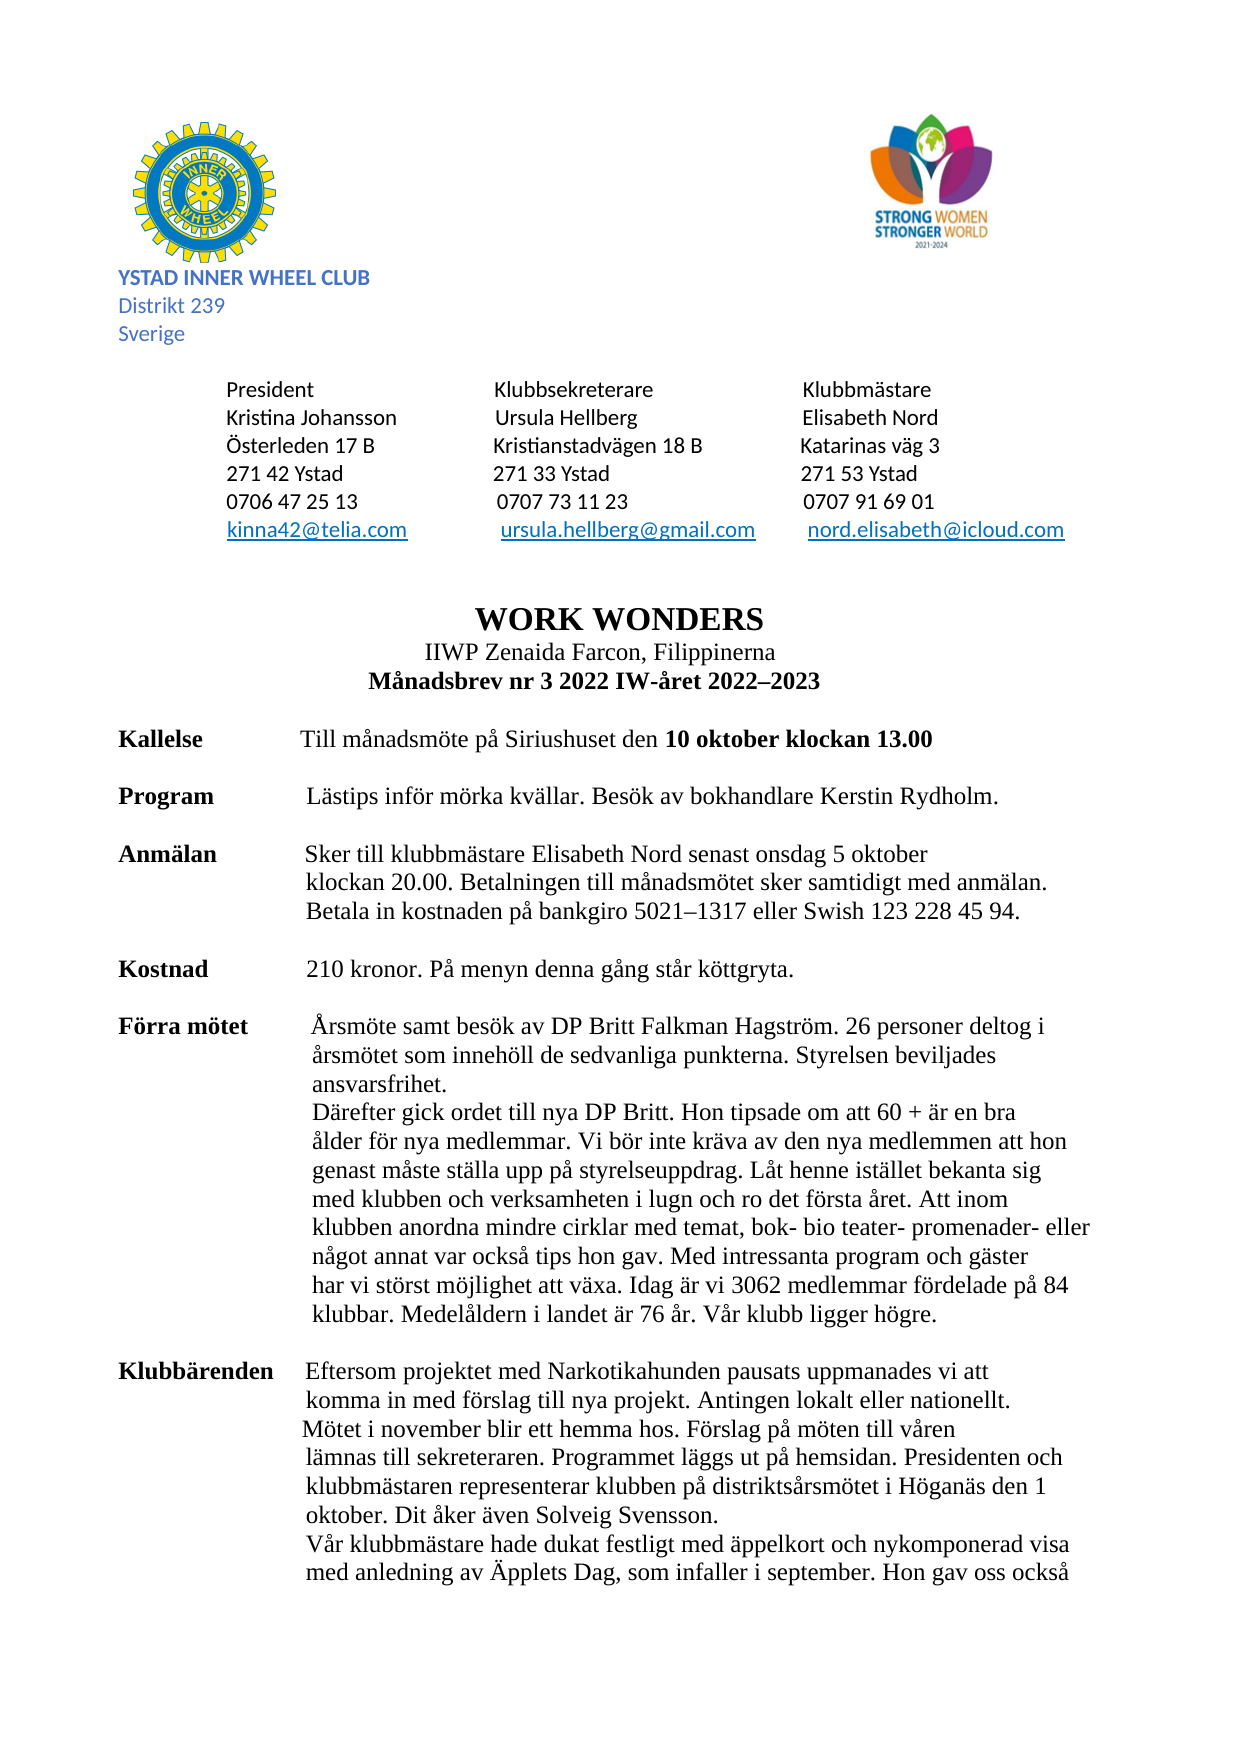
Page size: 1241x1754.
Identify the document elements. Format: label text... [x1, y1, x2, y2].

text Sverige [118, 319, 1093, 347]
text årsmötet som innehöll de sedvanliga punkterna. Styrelsen beviljades [118, 1040, 1093, 1069]
text Distrikt 239 [118, 291, 1093, 319]
text något annat var också tips hon gav. Med intressanta program och gäster [118, 1241, 1093, 1270]
text 271 42 Ystad 271 33 Ystad 271 53 Ystad [118, 459, 1093, 487]
text klubbmästaren representerar klubben på distriktsårsmötet i Höganäs den 1 [118, 1471, 1093, 1500]
text lämnas till sekreteraren. Programmet läggs ut på hemsidan. Presidenten och [118, 1442, 1093, 1471]
text Anmälan Sker till klubbmästare Elisabeth Nord senast onsdag 5 oktober [118, 839, 1093, 867]
text klubben anordna mindre cirklar med temat, bok- bio teater- promenader- eller [118, 1212, 1093, 1241]
text ansvarsfrihet. [118, 1069, 1093, 1097]
text Program Lästips inför mörka kvällar. Besök av bokhandlare Kerstin Rydholm. [118, 781, 1093, 810]
text Månadsbrev nr 3 2022 IW-året 2022–2023 [118, 666, 1093, 695]
text President Klubbsekreterare Klubbmästare [118, 375, 1093, 403]
text Kallelse Till månadsmöte på Siriushuset den 10 oktober klockan 13.00 [118, 724, 1093, 752]
text Vår klubbmästare hade dukat festligt med äppelkort och nykomponerad visa [118, 1529, 1093, 1557]
text Kristina Johansson Ursula Hellberg Elisabeth Nord [118, 403, 1093, 431]
text har vi störst möjlighet att växa. Idag är vi 3062 medlemmar fördelade på 84 [118, 1270, 1093, 1299]
text Förra mötet Årsmöte samt besök av DP Britt Falkman Hagström. 26 personer deltog i [118, 1011, 1093, 1040]
text WORK WONDERS [118, 599, 1093, 637]
text Betala in kostnaden på bankgiro 5021–1317 eller Swish 123 228 45 94. [118, 896, 1093, 925]
picture [860, 103, 1001, 263]
text oktober. Dit åker även Solveig Svensson. [118, 1500, 1093, 1529]
text Kostnad 210 kronor. På menyn denna gång står köttgryta. [118, 954, 1093, 982]
text Österleden 17 B Kristianstadvägen 18 B Katarinas väg 3 [118, 431, 1093, 459]
text klubbar. Medelåldern i landet är 76 år. Vår klubb ligger högre. [118, 1299, 1093, 1327]
picture [132, 122, 277, 263]
text ålder för nya medlemmar. Vi bör inte kräva av den nya medlemmen att hon [118, 1126, 1093, 1155]
text IIWP Zenaida Farcon, Filippinerna [118, 637, 1093, 666]
text Därefter gick ordet till nya DP Britt. Hon tipsade om att 60 + är en bra [118, 1097, 1093, 1126]
text kinna42@telia.com ursula.hellberg@gmail.com nord.elisabeth@icloud.com [118, 515, 1093, 543]
text 0706 47 25 13 0707 73 11 23 0707 91 69 01 [118, 487, 1093, 515]
text med anledning av Äpplets Dag, som infaller i september. Hon gav oss också [118, 1557, 1093, 1586]
text klockan 20.00. Betalningen till månadsmötet sker samtidigt med anmälan. [118, 867, 1093, 896]
text med klubben och verksamheten i lugn och ro det första året. Att inom [118, 1184, 1093, 1212]
text YSTAD INNER WHEEL CLUB [118, 263, 1093, 291]
text komma in med förslag till nya projekt. Antingen lokalt eller nationellt. [118, 1385, 1093, 1414]
text Klubbärenden Eftersom projektet med Narkotikahunden pausats uppmanades vi att [118, 1356, 1093, 1385]
text Mötet i november blir ett hemma hos. Förslag på möten till våren [133, 1414, 1093, 1442]
text genast måste ställa upp på styrelseuppdrag. Låt henne istället bekanta sig [118, 1155, 1093, 1184]
